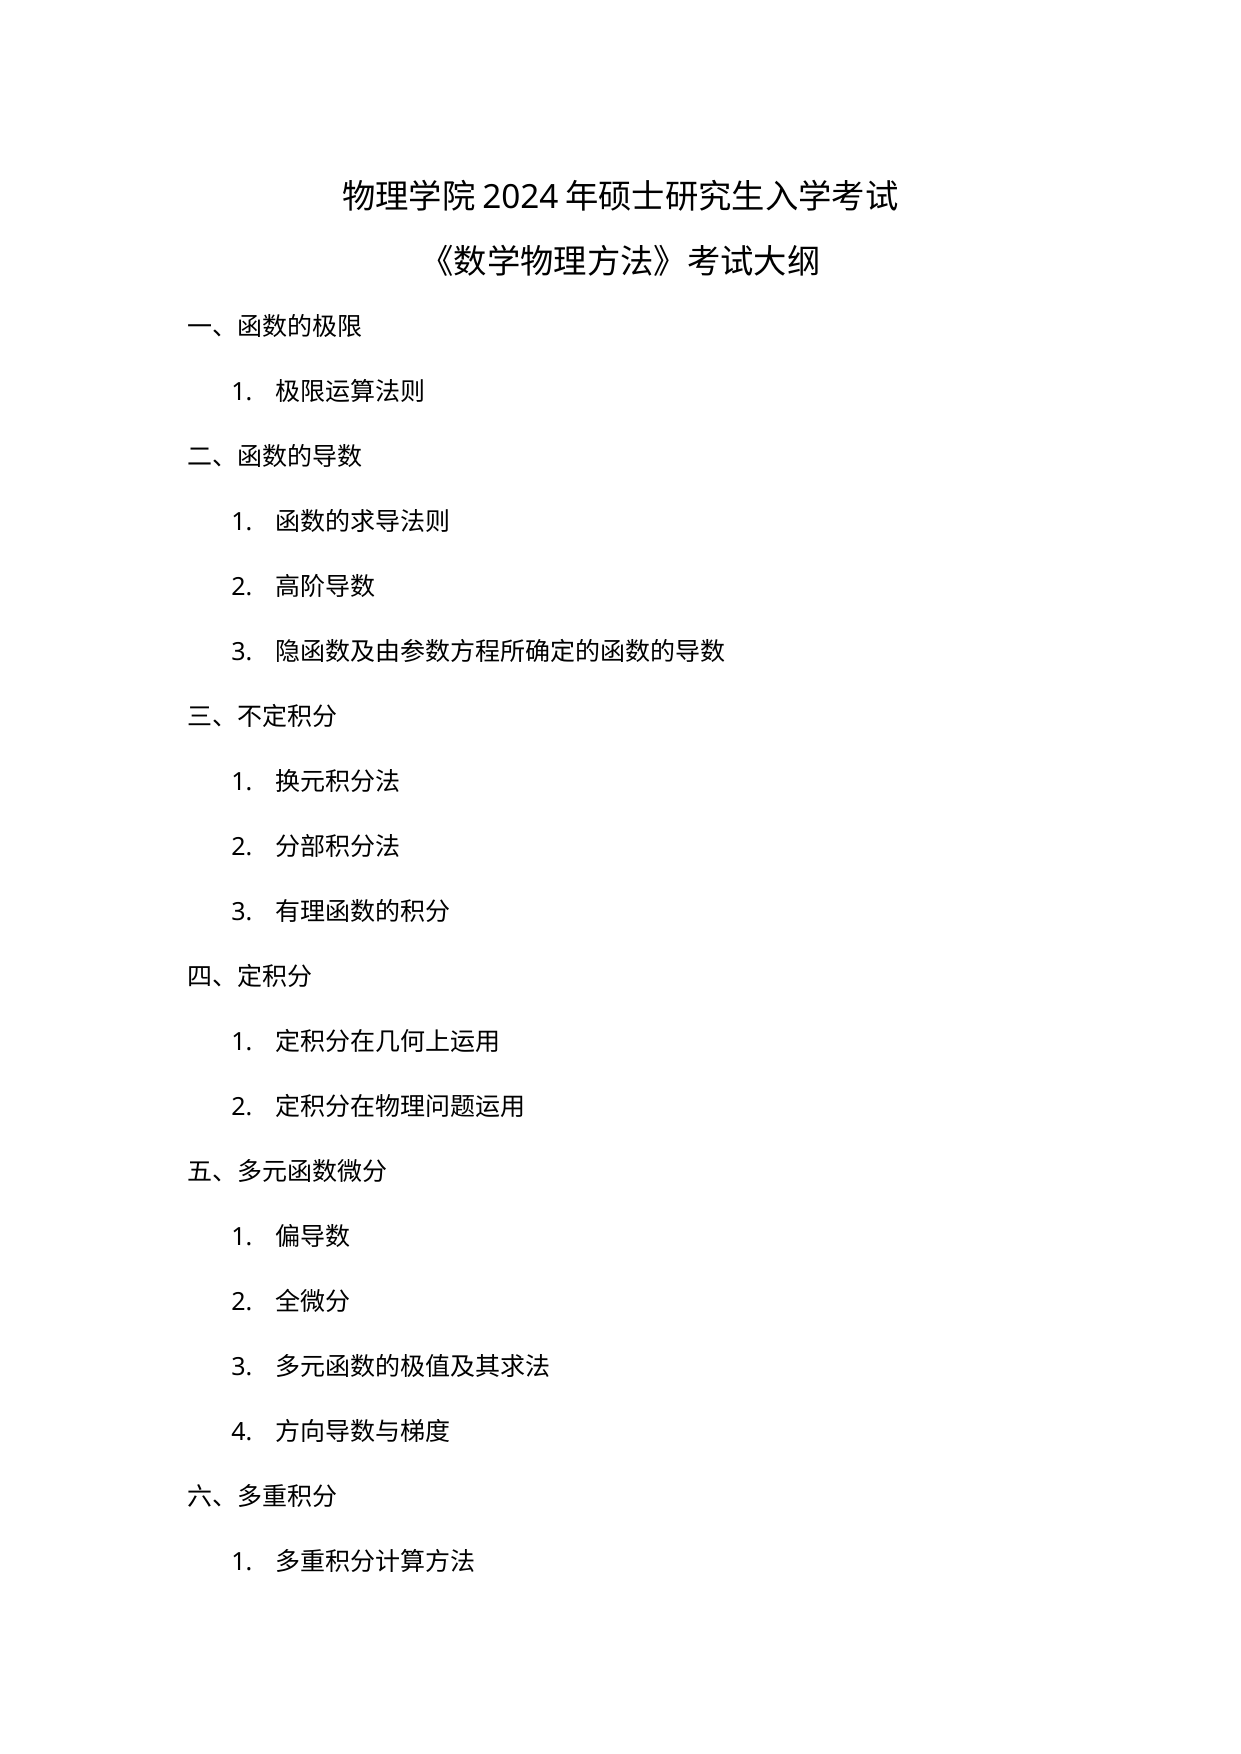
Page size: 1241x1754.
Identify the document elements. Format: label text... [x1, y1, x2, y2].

list 函数的求导法则 [231, 487, 1053, 552]
text 物理学院2024年硕士研究生入学考试 [187, 162, 1053, 227]
list 方向导数与梯度 [231, 1397, 1053, 1462]
text 一、函数的极限 [187, 292, 1053, 357]
list 换元积分法 [231, 747, 1053, 812]
text 六、多重积分 [187, 1462, 1053, 1527]
list 全微分 [231, 1267, 1053, 1332]
text 四、定积分 [187, 942, 1053, 1007]
list 极限运算法则 [231, 357, 1053, 422]
list 偏导数 [231, 1202, 1053, 1267]
text 二、函数的导数 [187, 422, 1053, 487]
list 高阶导数 [231, 552, 1053, 617]
list 隐函数及由参数方程所确定的函数的导数 [231, 617, 1053, 682]
text 《数学物理方法》考试大纲 [187, 227, 1053, 292]
list 多重积分计算方法 [231, 1527, 1053, 1592]
text 三、不定积分 [187, 682, 1053, 747]
text 五、多元函数微分 [187, 1137, 1053, 1202]
list 有理函数的积分 [231, 877, 1053, 942]
list 定积分在物理问题运用 [231, 1072, 1053, 1137]
list 分部积分法 [231, 812, 1053, 877]
list 多元函数的极值及其求法 [231, 1332, 1053, 1397]
list 定积分在几何上运用 [231, 1007, 1053, 1072]
